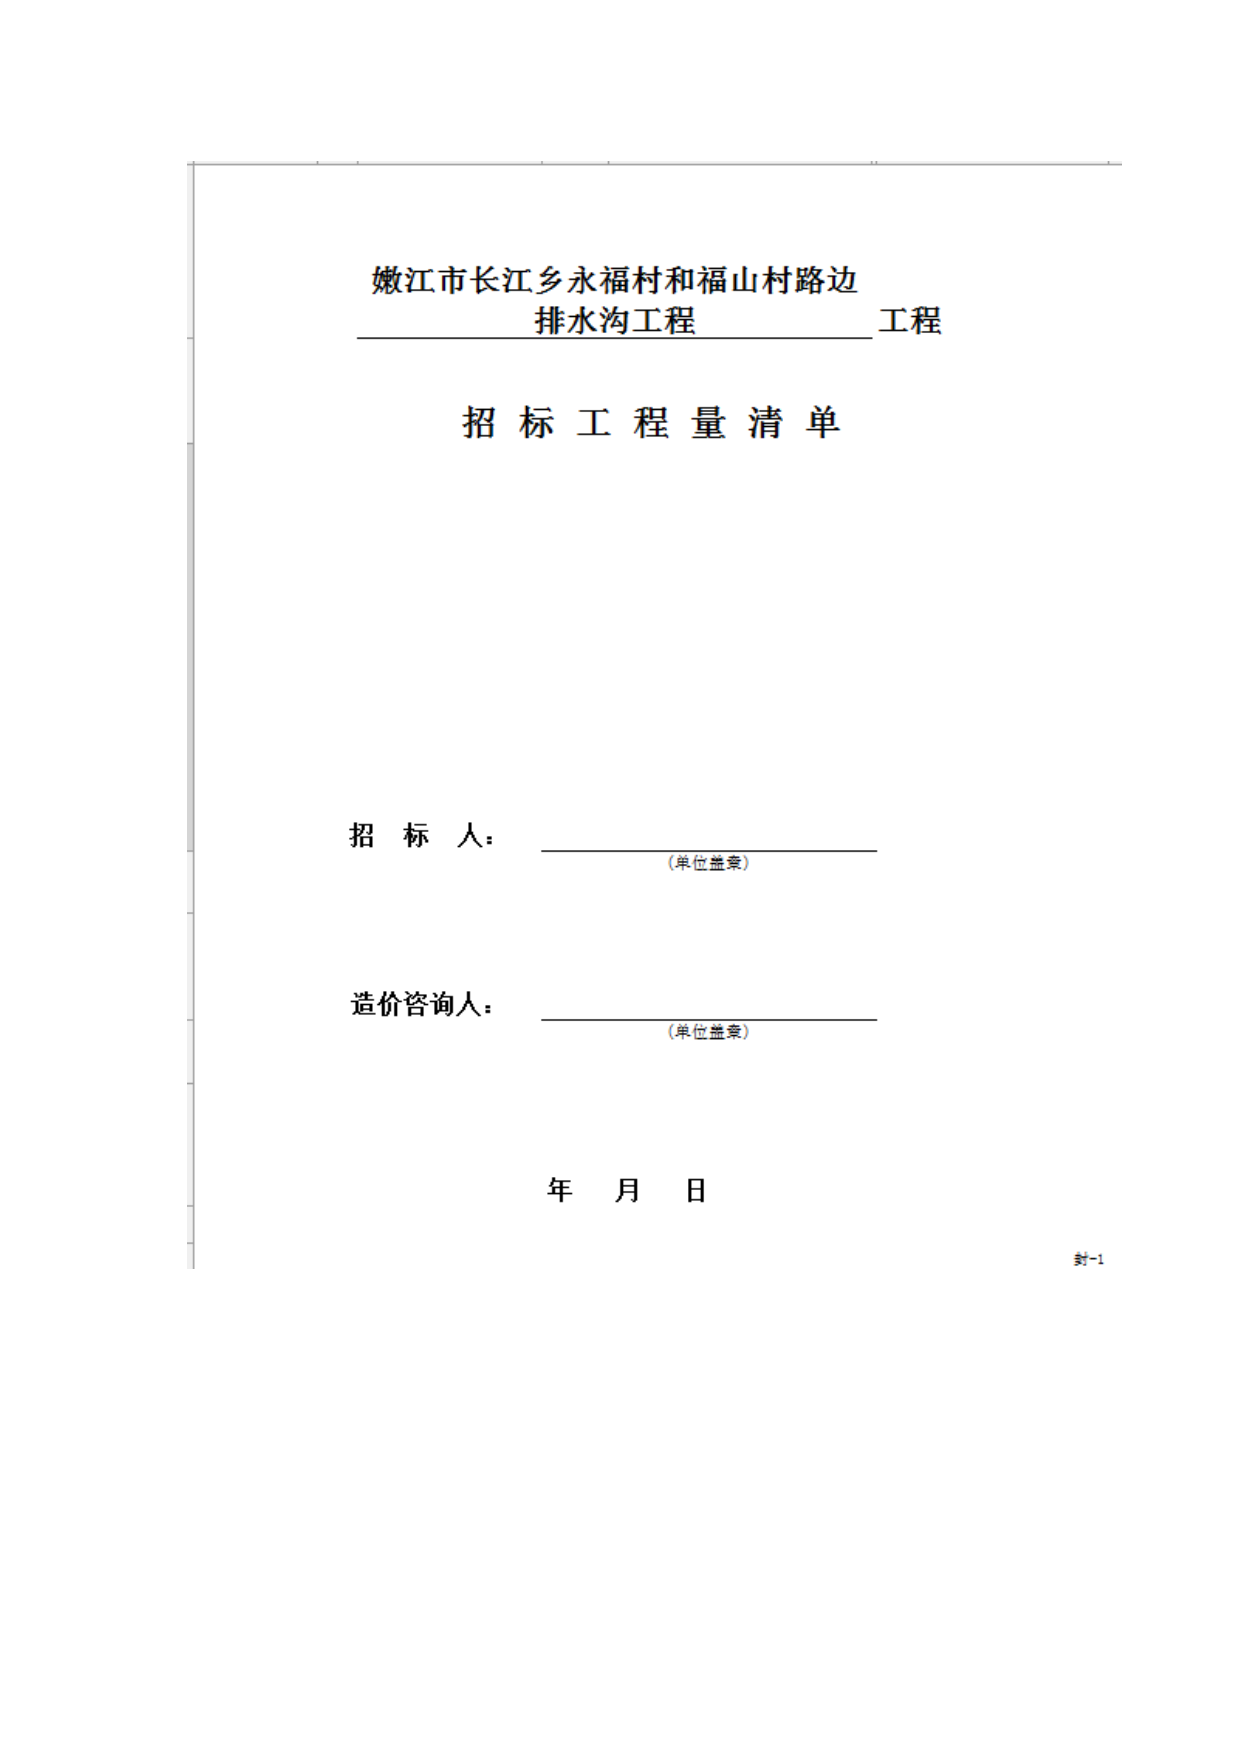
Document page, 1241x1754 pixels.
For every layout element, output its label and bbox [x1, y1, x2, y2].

picture [187, 161, 1122, 1269]
